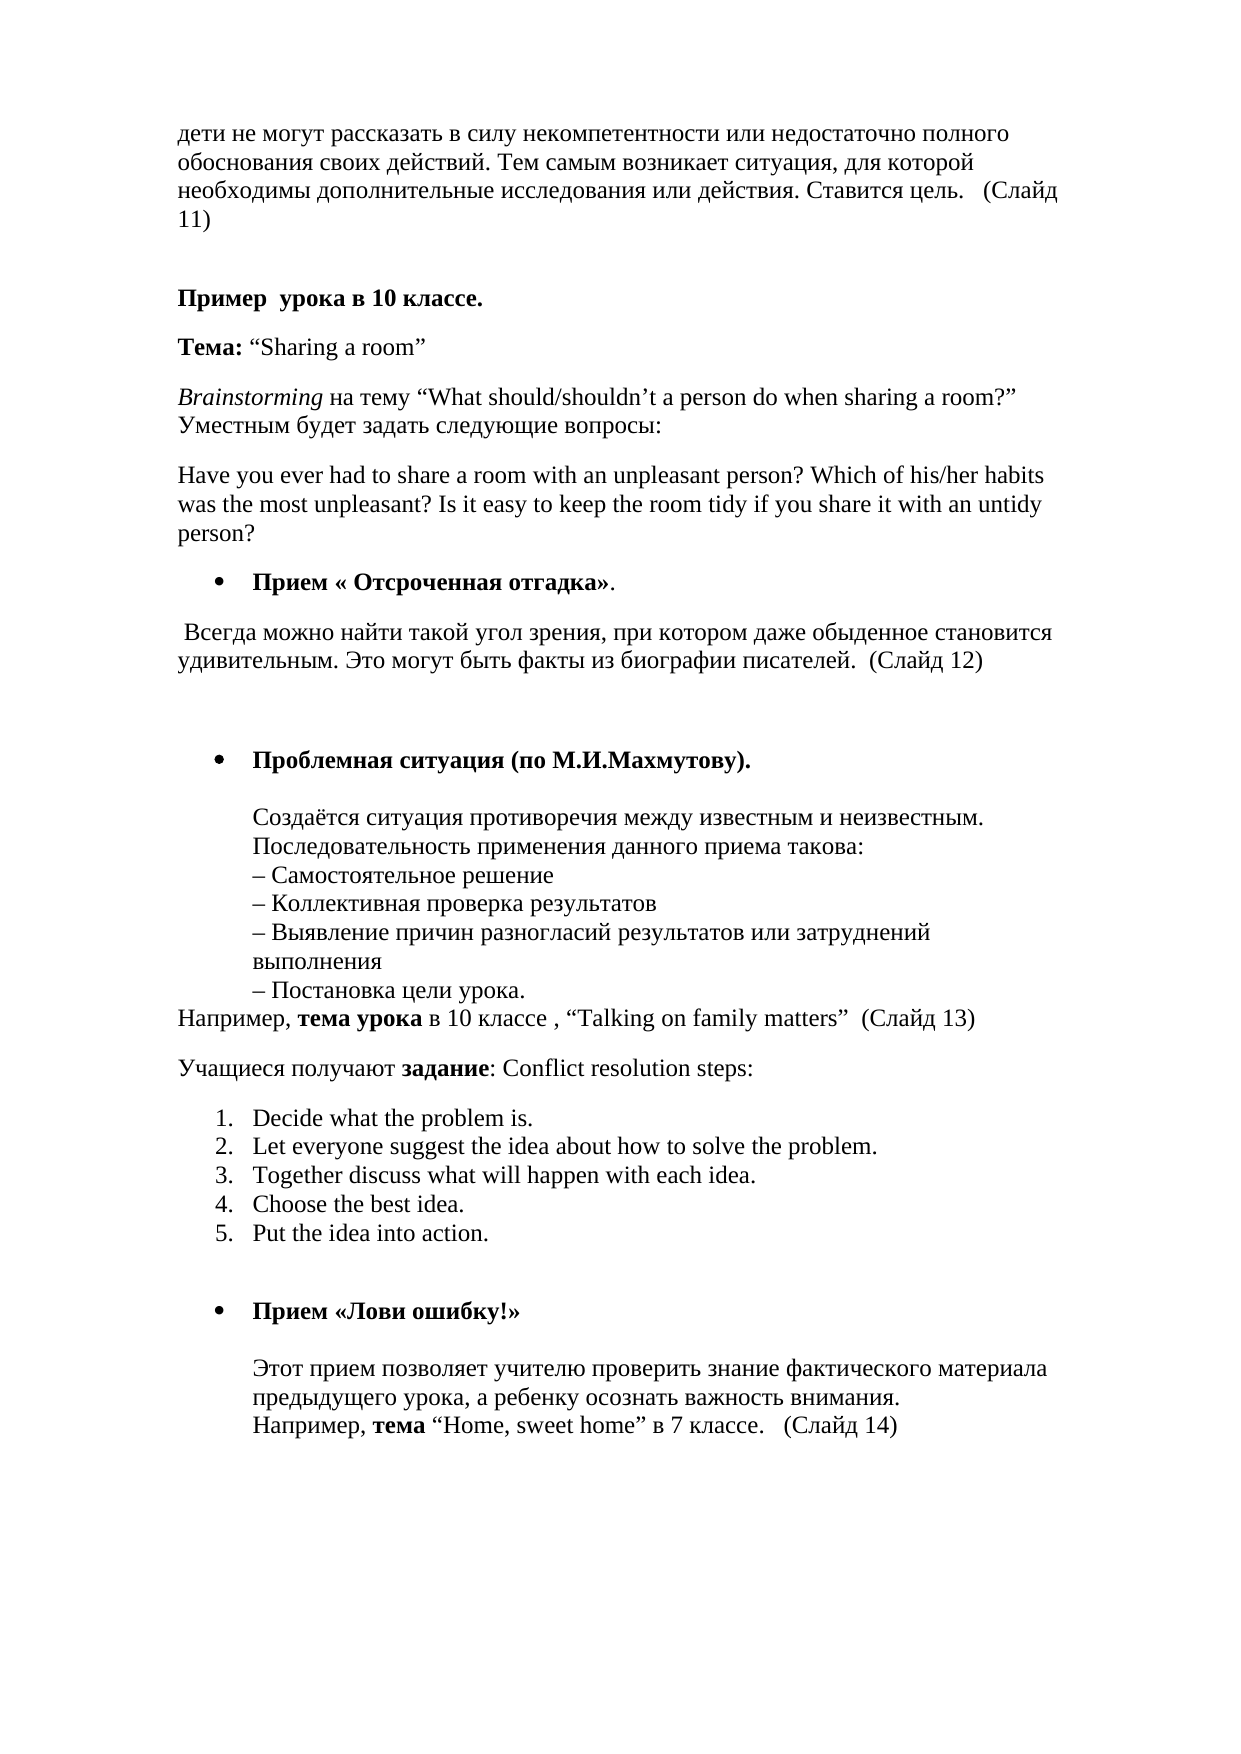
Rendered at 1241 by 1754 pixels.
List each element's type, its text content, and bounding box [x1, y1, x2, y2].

text Have you ever had to share a room with an unpleasant person? Which of his/her habits was the most unpleasant? Is it easy to keep the room tidy if you share it with an untidy person? [177, 460, 1063, 546]
text Тема: “Sharing a room” [177, 332, 1063, 361]
list Let everyone suggest the idea about how to solve the problem. [215, 1131, 1063, 1160]
list Choose the best idea. [215, 1189, 1063, 1218]
text Пример урока в 10 классе. [177, 283, 1063, 311]
text дети не могут рассказать в силу некомпетентности или недостаточно полного обоснования своих действий. Тем самым возникает ситуация, для которой необходимы дополнительные исследования или действия. Ставится цель. (Слайд 11) [177, 118, 1063, 233]
text Учащиеся получают задание: Conflict resolution steps: [177, 1053, 1063, 1082]
list Decide what the problem is. [215, 1103, 1063, 1131]
text Этот прием позволяет учителю проверить знание фактического материала предыдущего урока, а ребенку осознать важность внимания. [252, 1325, 1063, 1410]
list Put the idea into action. [215, 1218, 1063, 1246]
list Прием «Лови ошибку!» [215, 1296, 1063, 1325]
text – Выявление причин разногласий результатов или затруднений выполнения [252, 917, 1063, 975]
text – Самостоятельное решение [252, 860, 1063, 888]
text – Постановка цели урока. [252, 975, 1063, 1003]
text Brainstorming на тему “What should/shouldn’t a person do when sharing a room?” Уместным будет задать следующие вопросы: [177, 382, 1063, 439]
text Создаётся ситуация противоречия между известным и неизвестным. Последовательность применения данного приема такова: [252, 802, 1063, 860]
text Всегда можно найти такой угол зрения, при котором даже обыденное становится удивительным. Это могут быть факты из биографии писателей. (Слайд 12) [177, 617, 1063, 674]
text Например, тема урока в 10 классе , “Talking on family matters” (Слайд 13) [177, 1003, 1063, 1032]
text Например, тема “Home, sweet home” в 7 классе. (Слайд 14) [252, 1410, 1063, 1439]
list Проблемная ситуация (по М.И.Махмутову). [215, 745, 1063, 773]
list Прием « Отсроченная отгадка». [215, 567, 1063, 596]
list Together discuss what will happen with each idea. [215, 1160, 1063, 1189]
text – Коллективная проверка результатов [252, 888, 1063, 917]
